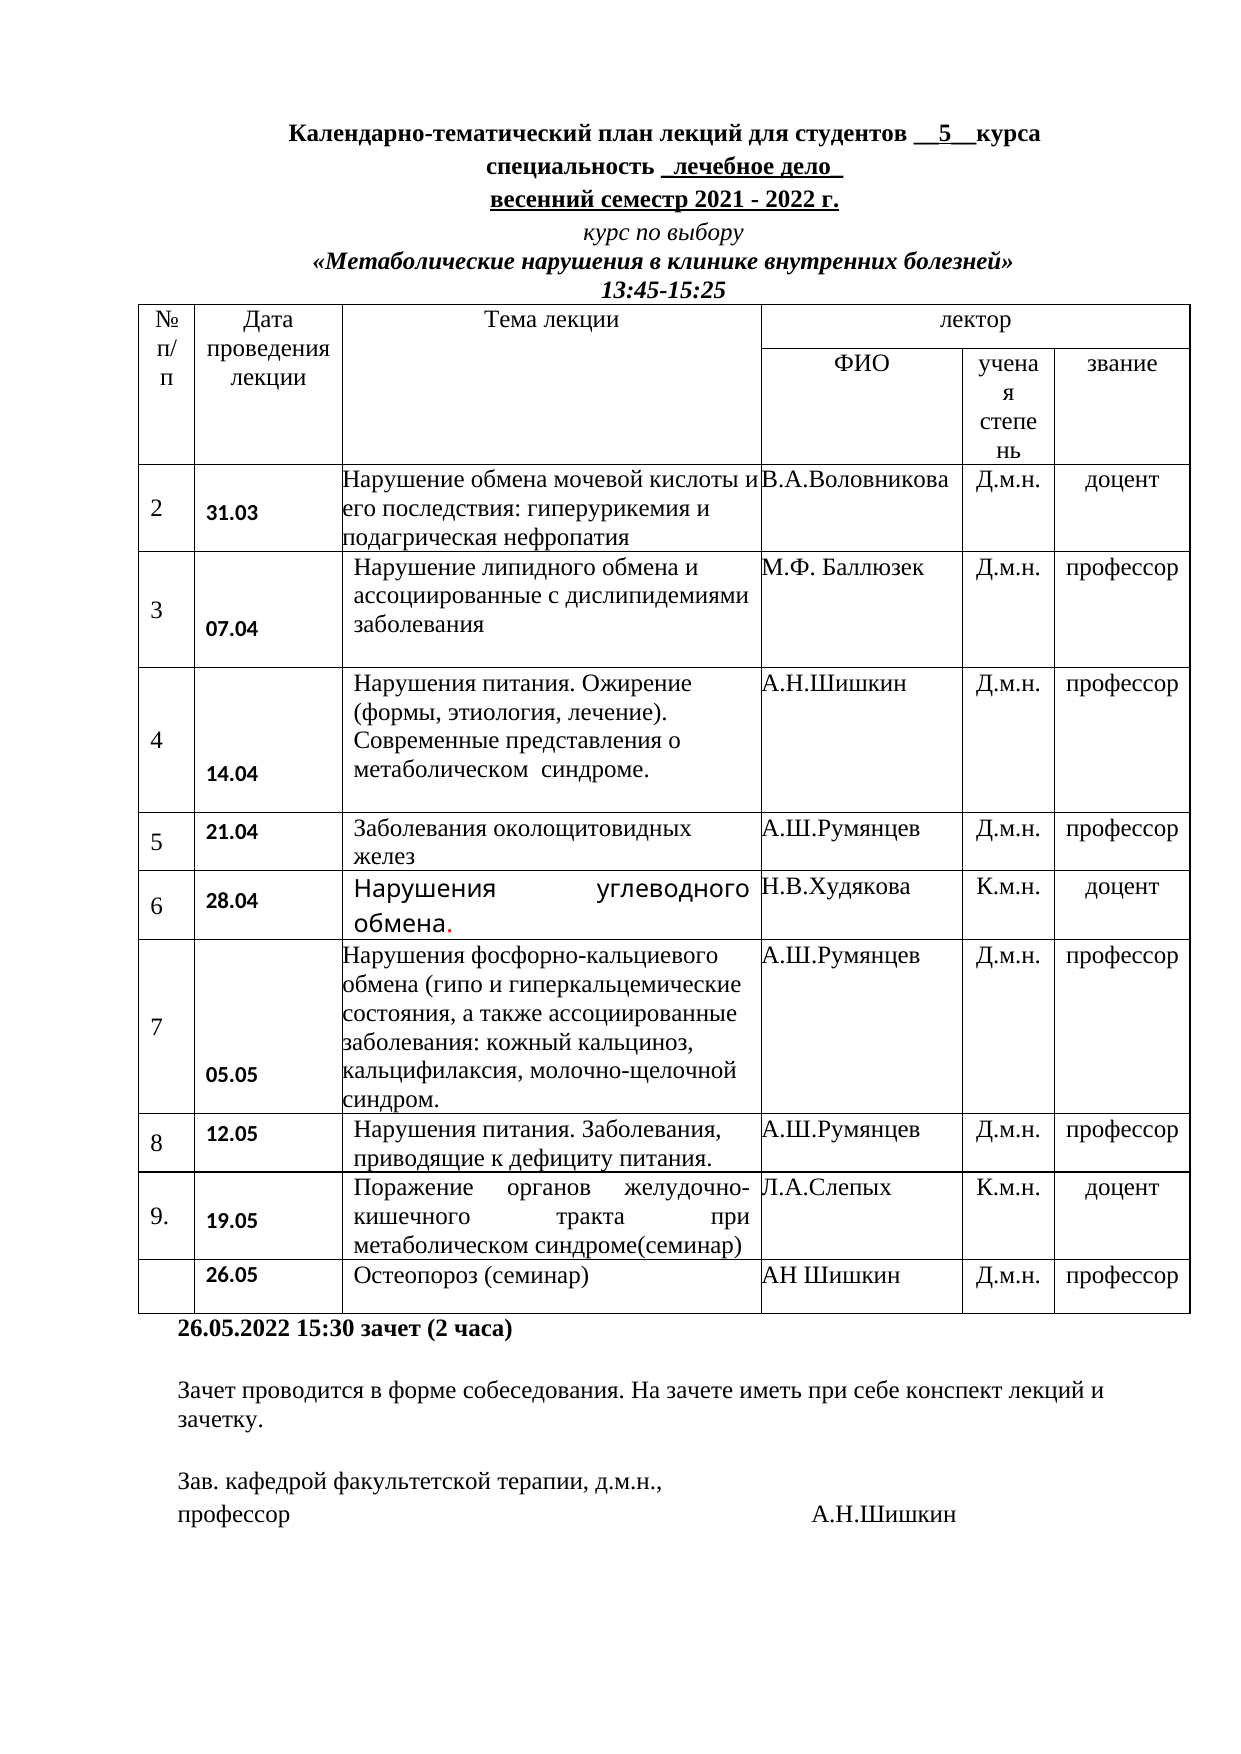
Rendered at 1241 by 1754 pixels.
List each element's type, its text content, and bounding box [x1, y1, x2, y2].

table_cell ученая степень [963, 349, 1054, 463]
table_cell А.Ш.Румянцев [762, 940, 962, 1113]
text Календарно-тематический план лекций для студентов __5__курса [177, 118, 1152, 147]
table_cell 3 [139, 552, 194, 667]
table_cell А.Ш.Румянцев [762, 1114, 962, 1171]
table_cell Д.м.н. [963, 940, 1054, 1113]
table_cell Нарушения питания. Ожирение (формы, этиология, лечение). Современные представления о метаболическом синдроме. [343, 668, 761, 812]
table_cell 07.04 [195, 552, 342, 667]
table_cell 8 [139, 1114, 194, 1171]
table_cell Нарушения углеводного обмена. [343, 871, 761, 939]
table_cell Л.А.Слепых [762, 1173, 962, 1259]
text Зав. кафедрой факультетской терапии, д.м.н., [177, 1466, 1152, 1494]
table_cell Д.м.н. [963, 552, 1054, 667]
table_cell 4 [139, 668, 194, 812]
table_cell Д.м.н. [963, 465, 1054, 551]
text специальность _лечебное дело_ [177, 151, 1152, 180]
text 26.05.2022 15:30 зачет (2 часа) [177, 1314, 1152, 1342]
table_cell 26.05 [195, 1260, 342, 1312]
table_cell 19.05 [195, 1173, 342, 1259]
table_cell 2 [139, 465, 194, 551]
table_cell 05.05 [195, 940, 342, 1113]
table_header Дата проведения лекции [195, 305, 342, 463]
table_cell Д.м.н. [963, 1260, 1054, 1312]
text профессор А.Н.Шишкин [177, 1499, 1152, 1527]
table_header лектор [762, 305, 1189, 347]
table_cell А.Н.Шишкин [762, 668, 962, 812]
table_cell Н.В.Худякова [762, 871, 962, 939]
table_cell профессор [1055, 1260, 1189, 1312]
table_cell звание [1055, 349, 1189, 463]
table_cell Нарушения фосфорно-кальциевого обмена (гипо и гиперкальцемические состояния, а также ассоциированные заболевания: кожный кальциноз, кальцифилаксия, молочно-щелочной синдром. [343, 940, 761, 1113]
table_cell К.м.н. [963, 1173, 1054, 1259]
text курс по выбору [177, 217, 1152, 246]
table_cell Нарушение обмена мочевой кислоты и его последствия: гиперурикемия и подагрическая нефропатия [343, 465, 761, 551]
table_cell Д.м.н. [963, 813, 1054, 870]
text «Метаболические нарушения в клинике внутренних болезней» [177, 246, 1152, 275]
table_cell Поражение органов желудочно- кишечного тракта при метаболическом синдроме(семинар) [343, 1173, 761, 1259]
table_cell Д.м.н. [963, 668, 1054, 812]
table_cell профессор [1055, 813, 1189, 870]
table_cell ФИО [762, 349, 962, 463]
table_cell доцент [1055, 465, 1189, 551]
text весенний семестр 2021 - 2022 г. [177, 184, 1152, 213]
table_header Тема лекции [343, 305, 761, 463]
table_cell АН Шишкин [762, 1260, 962, 1312]
table_cell доцент [1055, 871, 1189, 939]
table_cell Нарушение липидного обмена и ассоциированные с дислипидемиями заболевания [343, 552, 761, 667]
table_cell Заболевания околощитовидных желез [343, 813, 761, 870]
table_cell 5 [139, 813, 194, 870]
table_cell 28.04 [195, 871, 342, 939]
table_cell А.Ш.Румянцев [762, 813, 962, 870]
table_cell 14.04 [195, 668, 342, 812]
table_cell 21.04 [195, 813, 342, 870]
table_header № п/п [139, 305, 194, 463]
table_cell профессор [1055, 552, 1189, 667]
table_cell В.А.Воловникова [762, 465, 962, 551]
table_cell К.м.н. [963, 871, 1054, 939]
table_cell М.Ф. Баллюзек [762, 552, 962, 667]
table_cell профессор [1055, 940, 1189, 1113]
table_cell 6 [139, 871, 194, 939]
table_cell Д.м.н. [963, 1114, 1054, 1171]
table_cell 12.05 [195, 1114, 342, 1171]
table_cell Остеопороз (семинар) [343, 1260, 761, 1312]
text Зачет проводится в форме собеседования. На зачете иметь при себе конспект лекций и зачетку. [177, 1375, 1152, 1433]
text 13:45-15:25 [177, 275, 1152, 303]
table_cell доцент [1055, 1173, 1189, 1259]
table_cell 31.03 [195, 465, 342, 551]
table_cell Нарушения питания. Заболевания, приводящие к дефициту питания. [343, 1114, 761, 1171]
table_cell [139, 1260, 194, 1312]
table_cell 7 [139, 940, 194, 1113]
table_cell профессор [1055, 668, 1189, 812]
table_cell профессор [1055, 1114, 1189, 1171]
table_cell 9. [139, 1173, 194, 1259]
